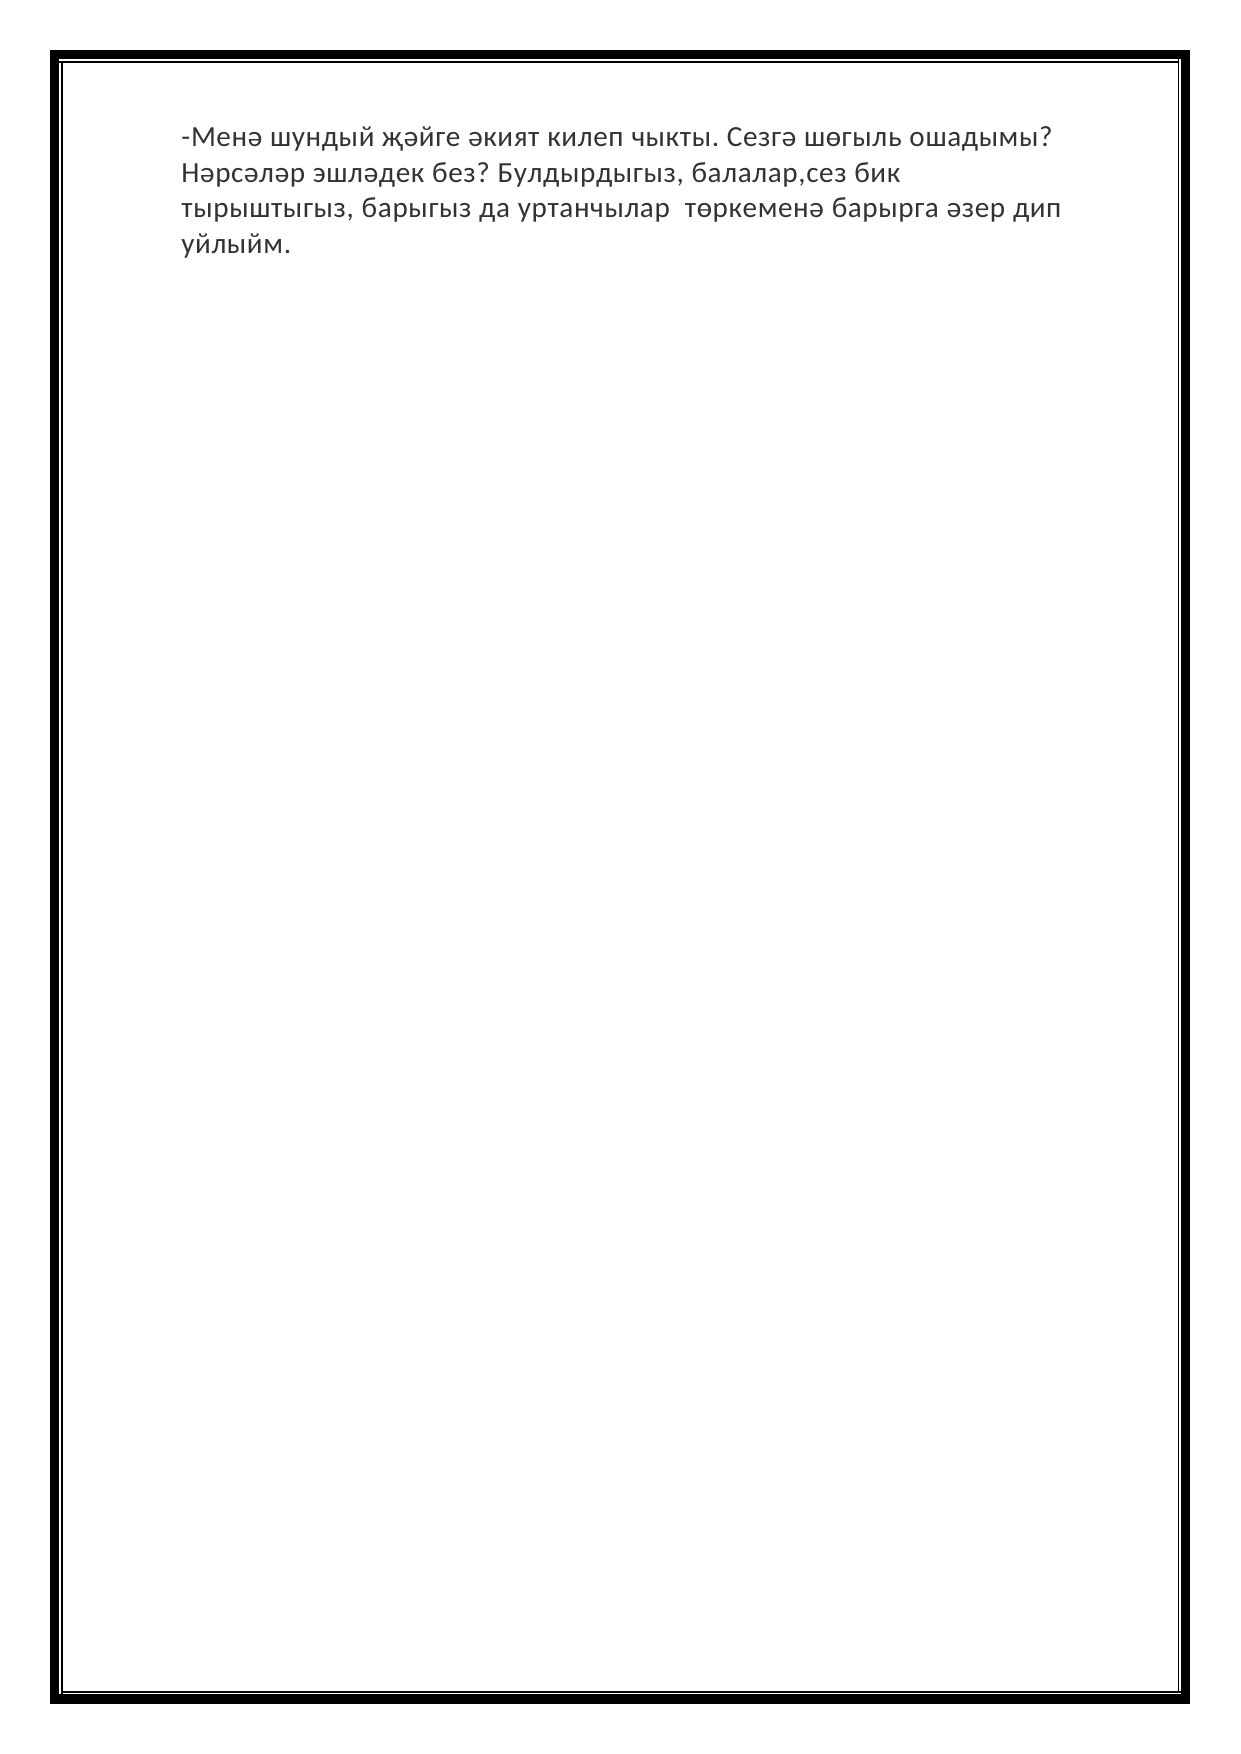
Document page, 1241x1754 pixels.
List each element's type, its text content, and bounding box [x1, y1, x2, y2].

text -Менә шундый җәйге әкият килеп чыкты. Сезгә шөгыль ошадымы? Нәрсәләр эшләдек без? Булдырдыгыз, балалар,сез бик тырыштыгыз, барыгыз да уртанчылар төркеменә барырга әзер дип уйлыйм. [181, 118, 1116, 261]
